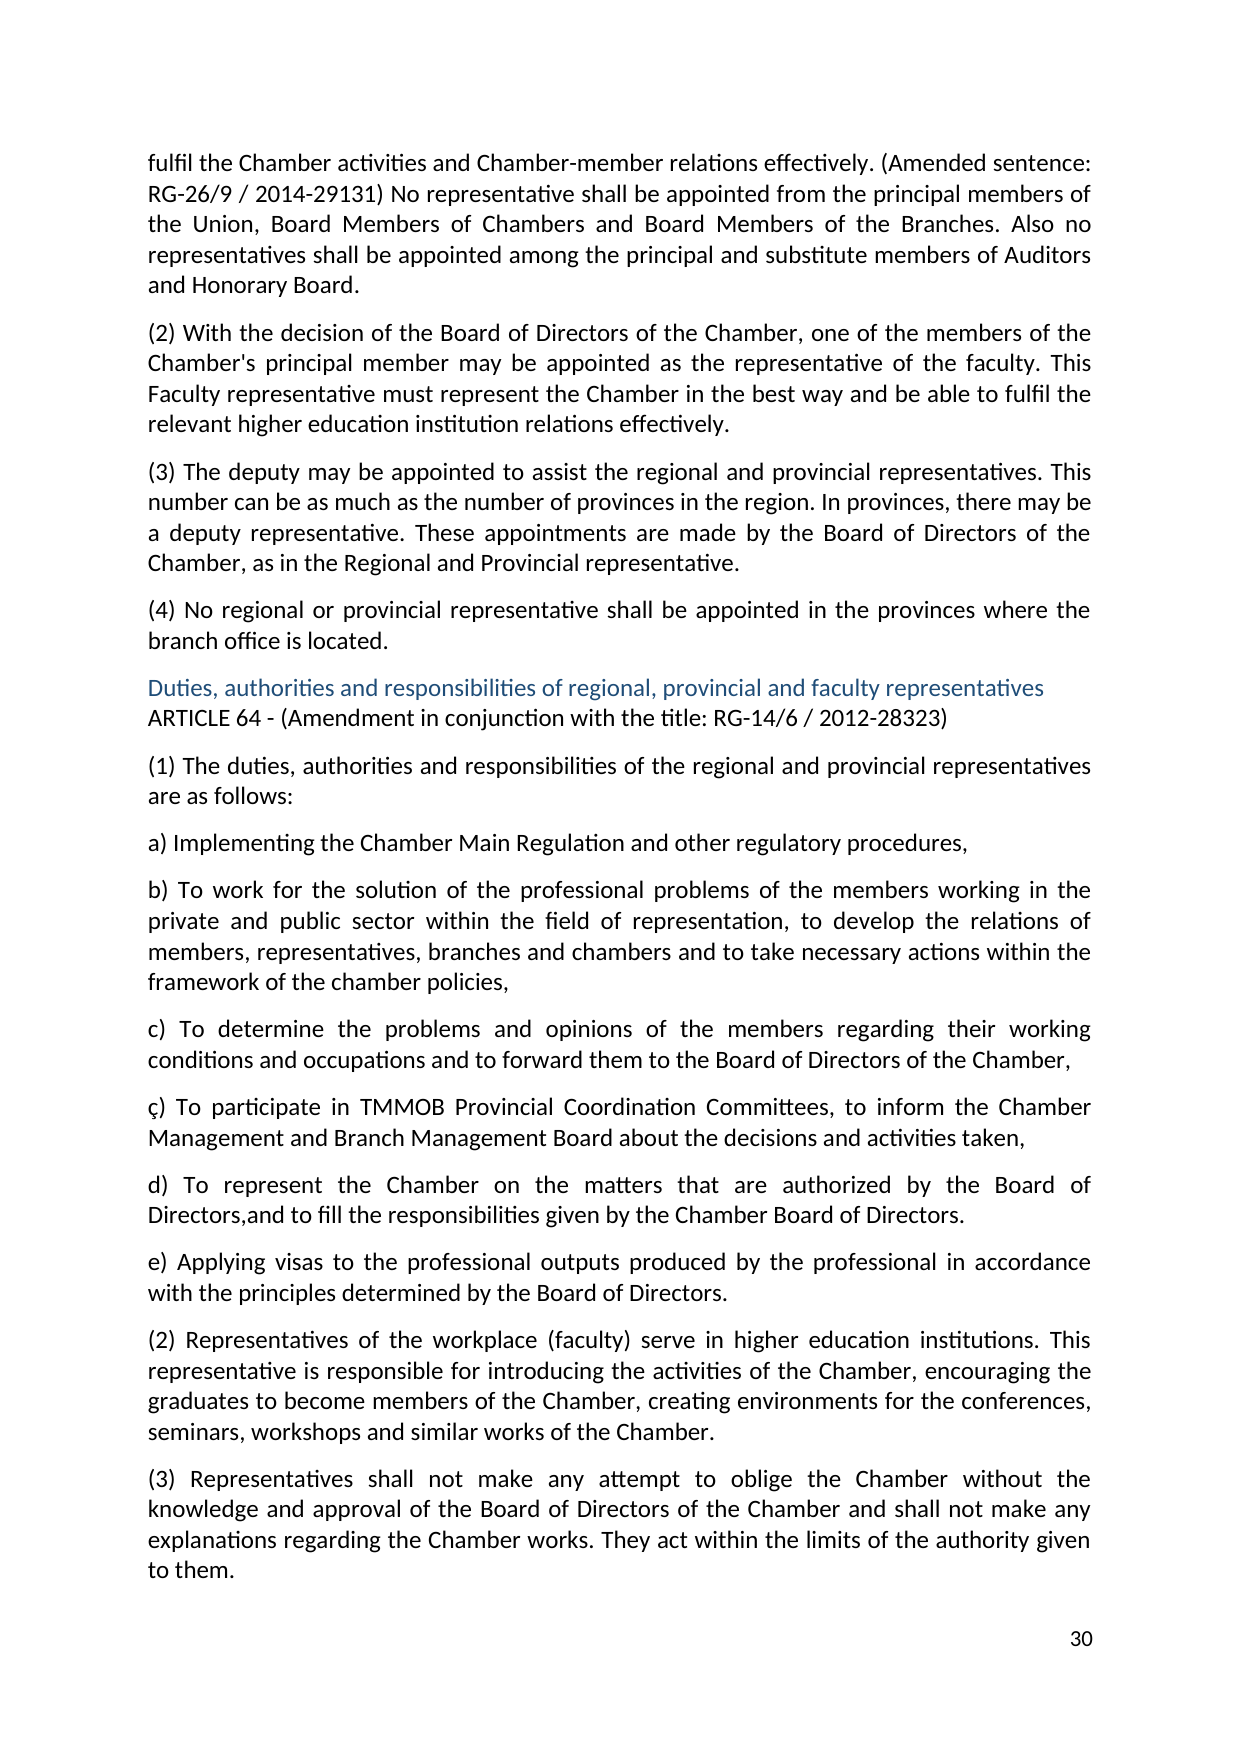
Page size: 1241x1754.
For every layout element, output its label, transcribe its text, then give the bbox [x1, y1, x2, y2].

text (3) The deputy may be appointed to assist the regional and provincial representatives. This number can be as much as the number of provinces in the region. In provinces, there may be a deputy representative. These appointments are made by the Board of Directors of the Chamber, as in the Regional and Provincial representative. [148, 456, 1093, 578]
text c) To determine the problems and opinions of the members regarding their working conditions and occupations and to forward them to the Board of Directors of the Chamber, [148, 1013, 1093, 1074]
text a) Implementing the Chamber Main Regulation and other regulatory procedures, [148, 827, 1093, 858]
text (2) Representatives of the workplace (faculty) serve in higher education institutions. This representative is responsible for introducing the activities of the Chamber, encouraging the graduates to become members of the Chamber, creating environments for the conferences, seminars, workshops and similar works of the Chamber. [148, 1324, 1093, 1446]
text (4) No regional or provincial representative shall be appointed in the provinces where the branch office is located. [148, 594, 1093, 655]
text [148, 148, 1093, 300]
text ARTICLE 64 - (Amendment in conjunction with the title: RG-14/6 / 2012-28323) [148, 703, 1093, 733]
text d) To represent the Chamber on the matters that are authorized by the Board of Directors,and to fill the responsibilities given by the Chamber Board of Directors. [148, 1169, 1093, 1230]
text (2) With the decision of the Board of Directors of the Chamber, one of the members of the Chamber's principal member may be appointed as the representative of the faculty. This Faculty representative must represent the Chamber in the best way and be able to fulfil the relevant higher education institution relations effectively. [148, 317, 1093, 439]
text b) To work for the solution of the professional problems of the members working in the private and public sector within the field of representation, to develop the relations of members, representatives, branches and chambers and to take necessary actions within the framework of the chamber policies, [148, 875, 1093, 997]
subtitle Duties, authorities and responsibilities of regional, provincial and faculty representatives [148, 672, 1093, 703]
text e) Applying visas to the professional outputs produced by the professional in accordance with the principles determined by the Board of Directors. [148, 1247, 1093, 1308]
text (1) The duties, authorities and responsibilities of the regional and provincial representatives are as follows: [148, 750, 1093, 811]
text (3) Representatives shall not make any attempt to oblige the Chamber without the knowledge and approval of the Board of Directors of the Chamber and shall not make any explanations regarding the Chamber works. They act within the limits of the authority given to them. [148, 1463, 1093, 1585]
text ç) To participate in TMMOB Provincial Coordination Committees, to inform the Chamber Management and Branch Management Board about the decisions and activities taken, [148, 1091, 1093, 1152]
